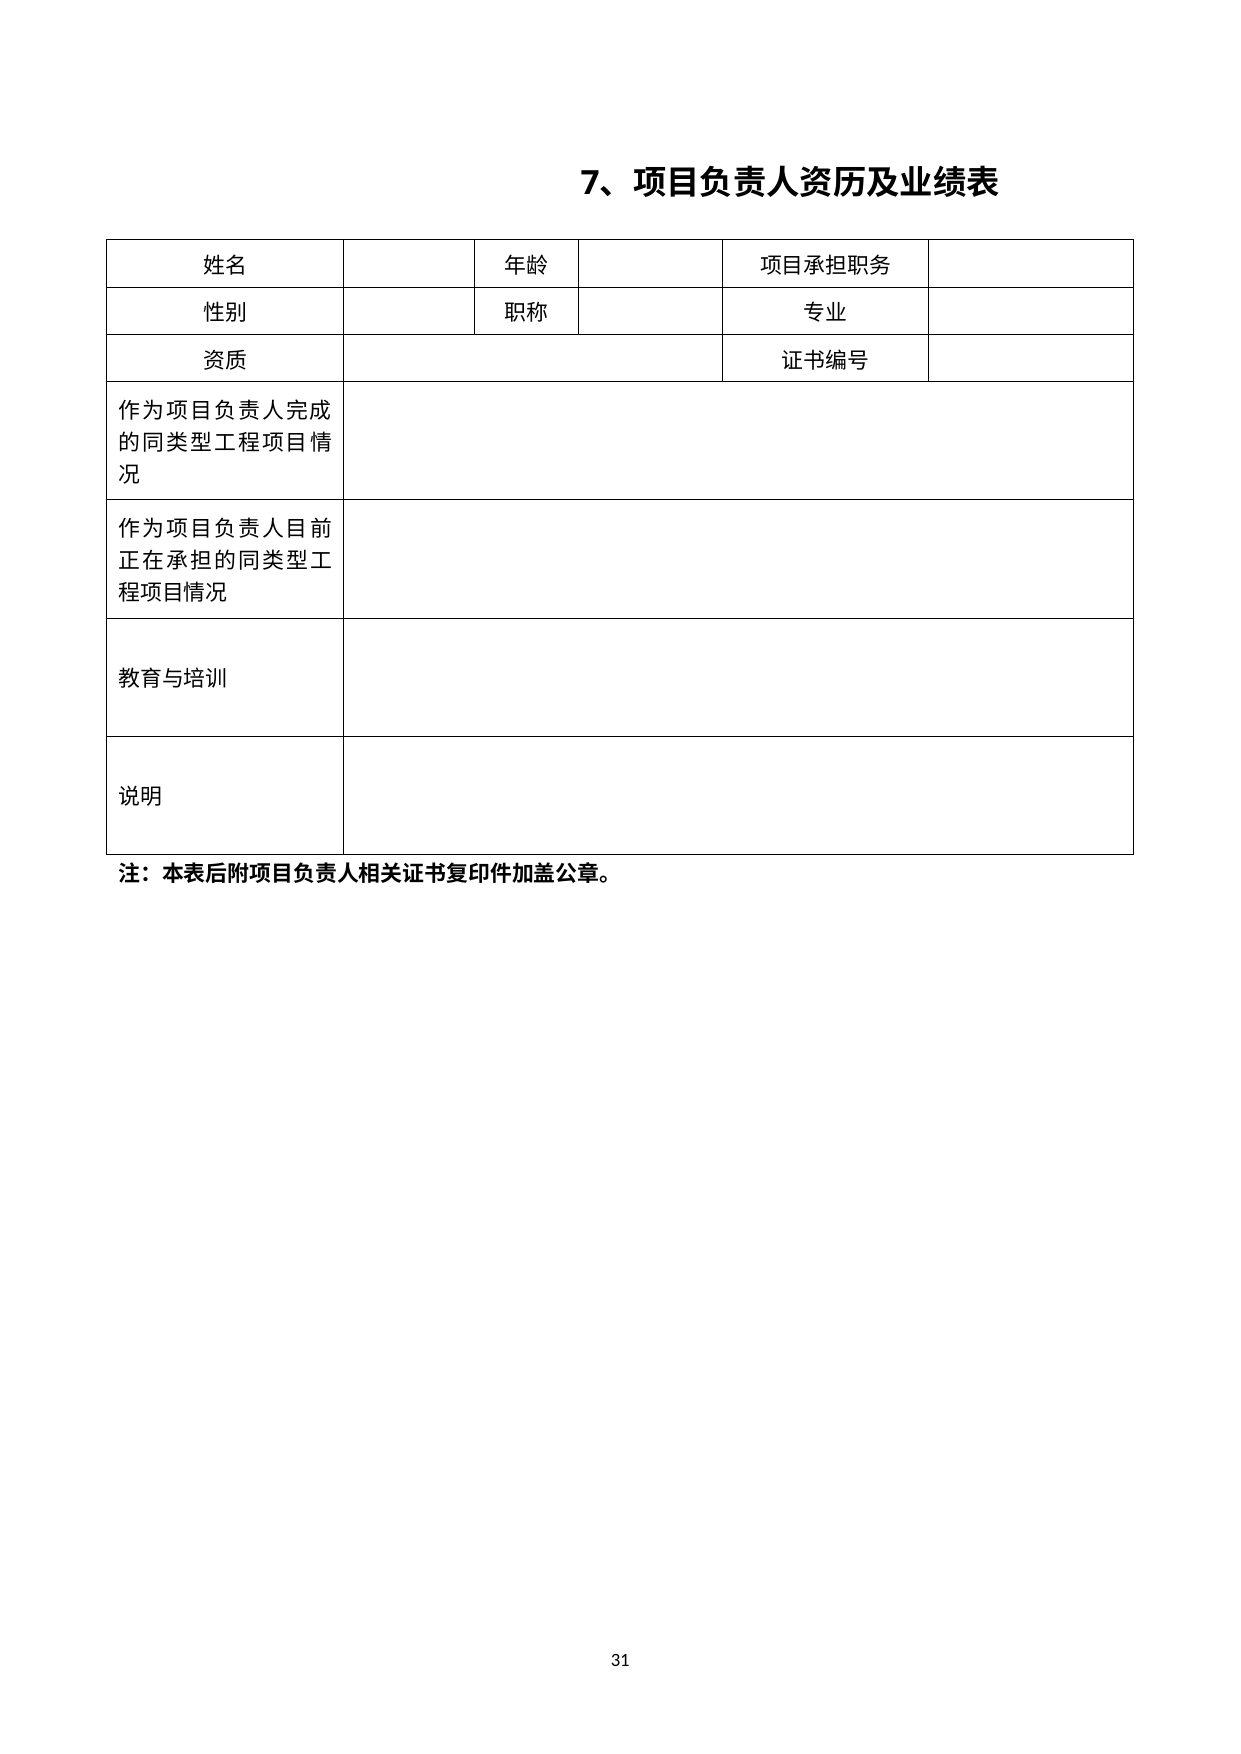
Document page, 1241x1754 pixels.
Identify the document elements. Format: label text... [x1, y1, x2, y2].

table_cell [344, 335, 722, 381]
table_cell [344, 500, 1133, 617]
table_header 年龄 [475, 240, 578, 287]
table_cell 证书编号 [723, 335, 928, 381]
table_header [579, 240, 722, 287]
table_cell 资质 [107, 335, 343, 381]
table_cell 说明 [107, 737, 343, 854]
table_cell [344, 382, 1133, 499]
table_header [929, 240, 1133, 287]
table_header [344, 240, 474, 287]
table_cell 性别 [107, 288, 343, 334]
table_cell [929, 288, 1133, 334]
table_cell 作为项目负责人目前正在承担的同类型工程项目情况 [107, 500, 343, 617]
text 7、项目负责人资历及业绩表 [458, 148, 1122, 206]
table_cell 职称 [475, 288, 578, 334]
table_cell [344, 288, 474, 334]
table_cell 专业 [723, 288, 928, 334]
table_cell 作为项目负责人完成的同类型工程项目情况 [107, 382, 343, 499]
table_cell [579, 288, 722, 334]
table_header 项目承担职务 [723, 240, 928, 287]
text 注：本表后附项目负责人相关证书复印件加盖公章。 [118, 855, 1122, 888]
table_cell [344, 619, 1133, 736]
table_cell [344, 737, 1133, 854]
table_header 姓名 [107, 240, 343, 287]
table_cell 教育与培训 [107, 619, 343, 736]
table_cell [929, 335, 1133, 381]
